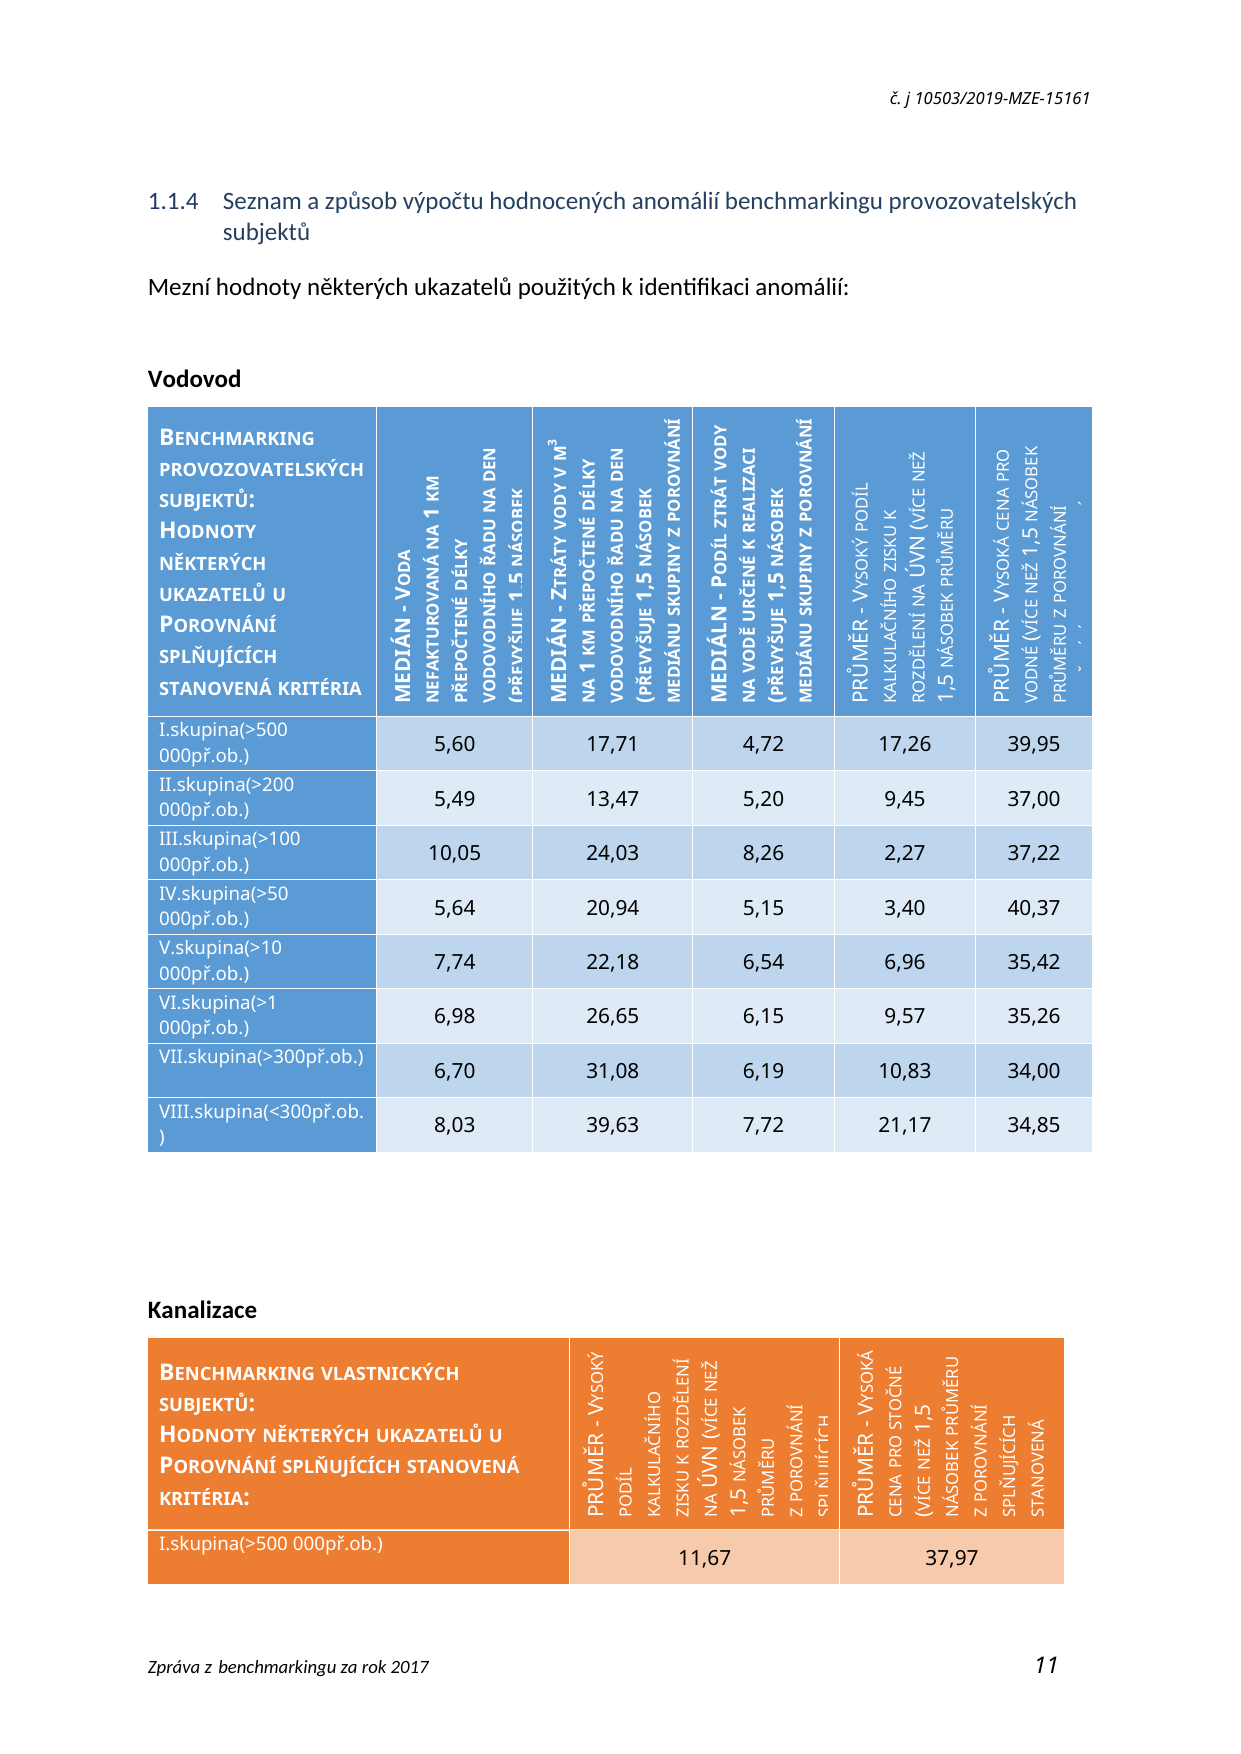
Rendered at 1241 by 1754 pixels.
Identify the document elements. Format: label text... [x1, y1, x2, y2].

table_header PRŮMĚR - Vysoký podíl kalkulačního zisku k rozdělení na ÚVN (více než 1,5 násobek průměru z porovnání splňujících stanovená kritéria) [835, 407, 975, 716]
table_cell 21,17 [835, 1098, 975, 1152]
text Mezní hodnoty některých ukazatelů použitých k identifikaci anomálií: [148, 271, 1092, 302]
table_cell 17,71 [533, 717, 692, 770]
table_header PRŮMĚR - Vysoký podíl kalkulačního zisku k rozdělení na ÚVN (více než 1,5 násobek průměru z porovnání splňujících stanovená kritéria) [570, 1338, 839, 1529]
table_cell 34,85 [976, 1098, 1092, 1152]
table_header PRŮMĚR - Vysoká cena pro vodné (více než 1,5 násobek průměru z porovnání splňujících stanovená kritéria) [976, 407, 1092, 716]
subtitle Seznam a způsob výpočtu hodnocených anomálií benchmarkingu provozovatelských subjektů [148, 185, 1092, 246]
table_cell 5,64 [377, 880, 532, 934]
table_cell 31,08 [533, 1044, 692, 1097]
table_cell 6,98 [377, 989, 532, 1043]
table_cell 35,42 [976, 935, 1092, 988]
text Kanalizace [148, 1294, 1092, 1325]
table_cell 9,57 [835, 989, 975, 1043]
table_cell 7,74 [377, 935, 532, 988]
table_cell 17,26 [835, 717, 975, 770]
table_cell 11,67 [570, 1530, 839, 1584]
text Vodovod [148, 363, 1092, 393]
table_cell II.skupina(>200 000př.ob.) [148, 771, 376, 825]
table_cell I.skupina(>500 000př.ob.) [148, 1531, 569, 1584]
table_cell 37,00 [976, 771, 1092, 825]
table_cell 10,83 [835, 1044, 975, 1097]
table_cell 40,37 [976, 880, 1092, 934]
table_header PRŮMĚR - Vysoká cena pro stočné (více než 1,5 násobek průměru z porovnání splňujících stanovená kritéria) [840, 1338, 1064, 1529]
table_cell 5,60 [377, 717, 532, 770]
table_cell 39,63 [533, 1098, 692, 1152]
table_cell 5,49 [377, 771, 532, 825]
table_cell 5,20 [693, 771, 834, 825]
table_cell 37,97 [840, 1530, 1064, 1584]
table_cell 34,00 [976, 1044, 1092, 1097]
table_cell VI.skupina(>1 000př.ob.) [148, 989, 376, 1043]
table_cell III.skupina(>100 000př.ob.) [148, 826, 376, 879]
table_header MEDIÁN - Ztráty vody v m3 na 1 km přepočtené délky vodovodního řadu na den (převyšuje 1,5 násobek mediánu skupiny z porovnání vykazujících ztráty vody nad 4 m3/km/den) [533, 407, 692, 716]
table_cell 6,96 [835, 935, 975, 988]
table_cell 24,03 [533, 826, 692, 879]
table_cell 9,45 [835, 771, 975, 825]
table_cell 5,15 [693, 880, 834, 934]
table_cell 2,27 [835, 826, 975, 879]
table_cell VIII.skupina(<300př.ob.) [148, 1098, 376, 1152]
table_cell IV.skupina(>50 000př.ob.) [148, 880, 376, 934]
table_cell I.skupina(>500 000př.ob.) [148, 717, 376, 770]
table_cell 8,03 [377, 1098, 532, 1152]
table_cell 6,15 [693, 989, 834, 1043]
table_cell V.skupina(>10 000př.ob.) [148, 935, 376, 988]
table_cell 35,26 [976, 989, 1092, 1043]
table_header Benchmarking vlastnických subjektů: Hodnoty některých ukazatelů u Porovnání splňujících stanovená kritéria: [148, 1338, 569, 1529]
table_cell 39,95 [976, 717, 1092, 770]
table_cell 7,72 [693, 1098, 834, 1152]
table_cell 6,54 [693, 935, 834, 988]
table_cell 6,70 [377, 1044, 532, 1097]
table_cell 20,94 [533, 880, 692, 934]
table_cell 3,40 [835, 880, 975, 934]
table_cell 22,18 [533, 935, 692, 988]
table_header MEDIÁLN - Podíl ztrát vody na vodě určené k realizaci (převyšuje 1,5 násobek mediánu skupiny z porovnání vykazujících ztráty vody nad 4 m3/km/den) [693, 407, 834, 716]
table_cell 10,05 [377, 826, 532, 879]
table_cell VII.skupina(>300př.ob.) [148, 1044, 376, 1097]
table_cell 13,47 [533, 771, 692, 825]
table_header MEDIÁN - Voda nefakturovaná na 1 km přepočtené délky vodovodního řadu na den (převyšuje 1,5 násobek mediánu skupiny z porovnání vykazujících ztráty vody nad 4 m3/km/den) [377, 407, 532, 716]
table_cell 6,19 [693, 1044, 834, 1097]
table_cell 26,65 [533, 989, 692, 1043]
table_cell 37,22 [976, 826, 1092, 879]
table_header Benchmarking provozovatelských subjektů: Hodnoty některých ukazatelů u Porovnání splňujících stanovená kritéria [148, 407, 376, 716]
table_cell 8,26 [693, 826, 834, 879]
table_cell 4,72 [693, 717, 834, 770]
